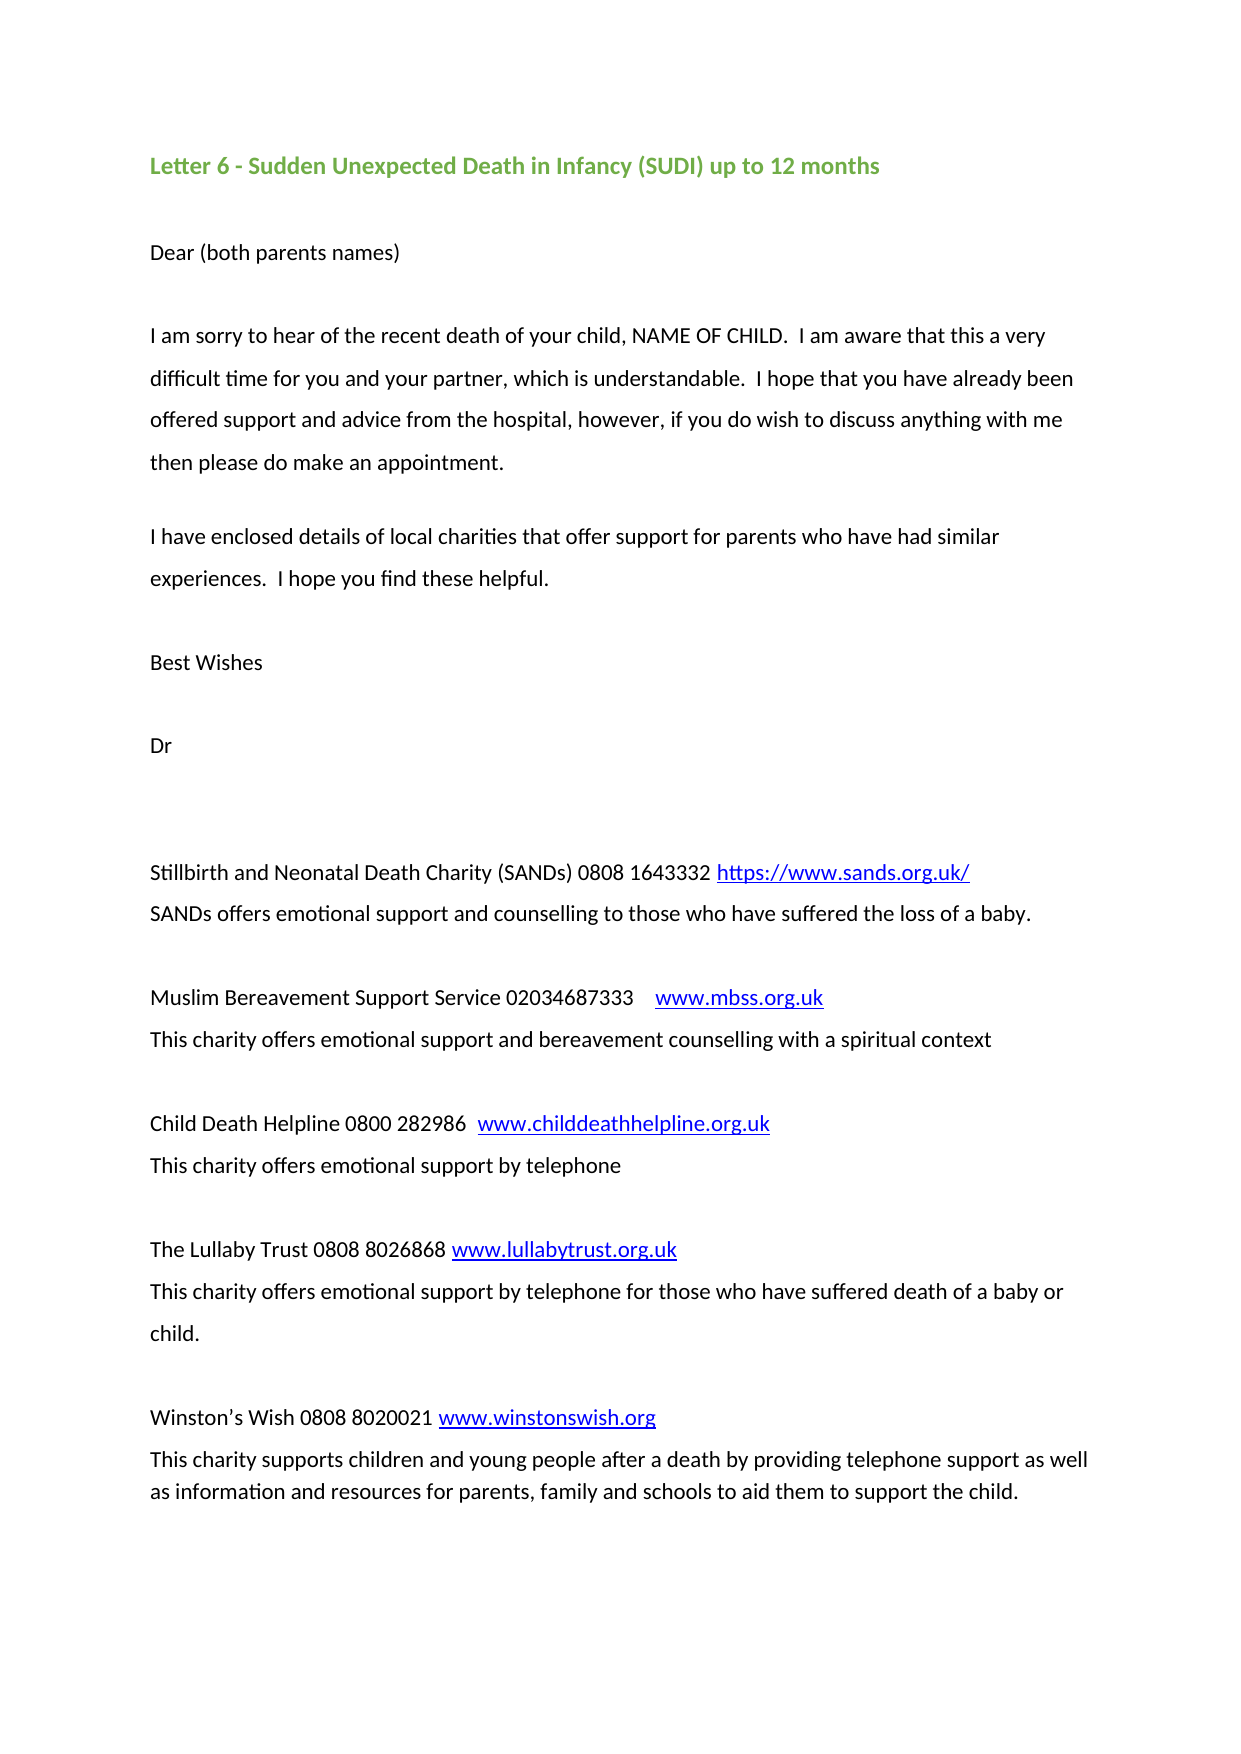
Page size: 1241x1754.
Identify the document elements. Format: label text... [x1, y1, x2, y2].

text Muslim Bereavement Support Service 02034687333 www.mbss.org.uk [150, 983, 1090, 1012]
text This charity offers emotional support by telephone for those who have suffered death of a baby or child. [150, 1277, 1090, 1347]
text I have enclosed details of local charities that offer support for parents who have had similar experiences. I hope you find these helpful. [150, 522, 1090, 592]
text I am sorry to hear of the recent death of your child, NAME OF CHILD. I am aware that this a very difficult time for you and your partner, which is understandable. I hope that you have already been offered support and advice from the hospital, however, if you do wish to discuss anything with me then please do make an appointment. [150, 322, 1090, 476]
text This charity offers emotional support and bereavement counselling with a spiritual context [150, 1026, 1090, 1053]
text Dr [150, 732, 1090, 760]
text Stillbirth and Neonatal Death Charity (SANDs) 0808 1643332 https://www.sands.org.uk/ [150, 858, 1090, 886]
text This charity offers emotional support by telephone [150, 1151, 1090, 1179]
text Letter 6 - Sudden Unexpected Death in Infancy (SUDI) up to 12 months [150, 150, 1090, 181]
text Dear (both parents names) [150, 238, 1090, 266]
text Winston’s Wish 0808 8020021 www.winstonswish.org [150, 1403, 1090, 1431]
text SANDs offers emotional support and counselling to those who have suffered the loss of a baby. [150, 899, 1090, 928]
text Child Death Helpline 0800 282986 www.childdeathhelpline.org.uk [150, 1109, 1090, 1137]
text This charity supports children and young people after a death by providing telephone support as well as information and resources for parents, family and schools to aid them to support the child. [150, 1445, 1090, 1506]
text The Lullaby Trust 0808 8026868 www.lullabytrust.org.uk [150, 1235, 1090, 1263]
text Best Wishes [150, 648, 1090, 676]
